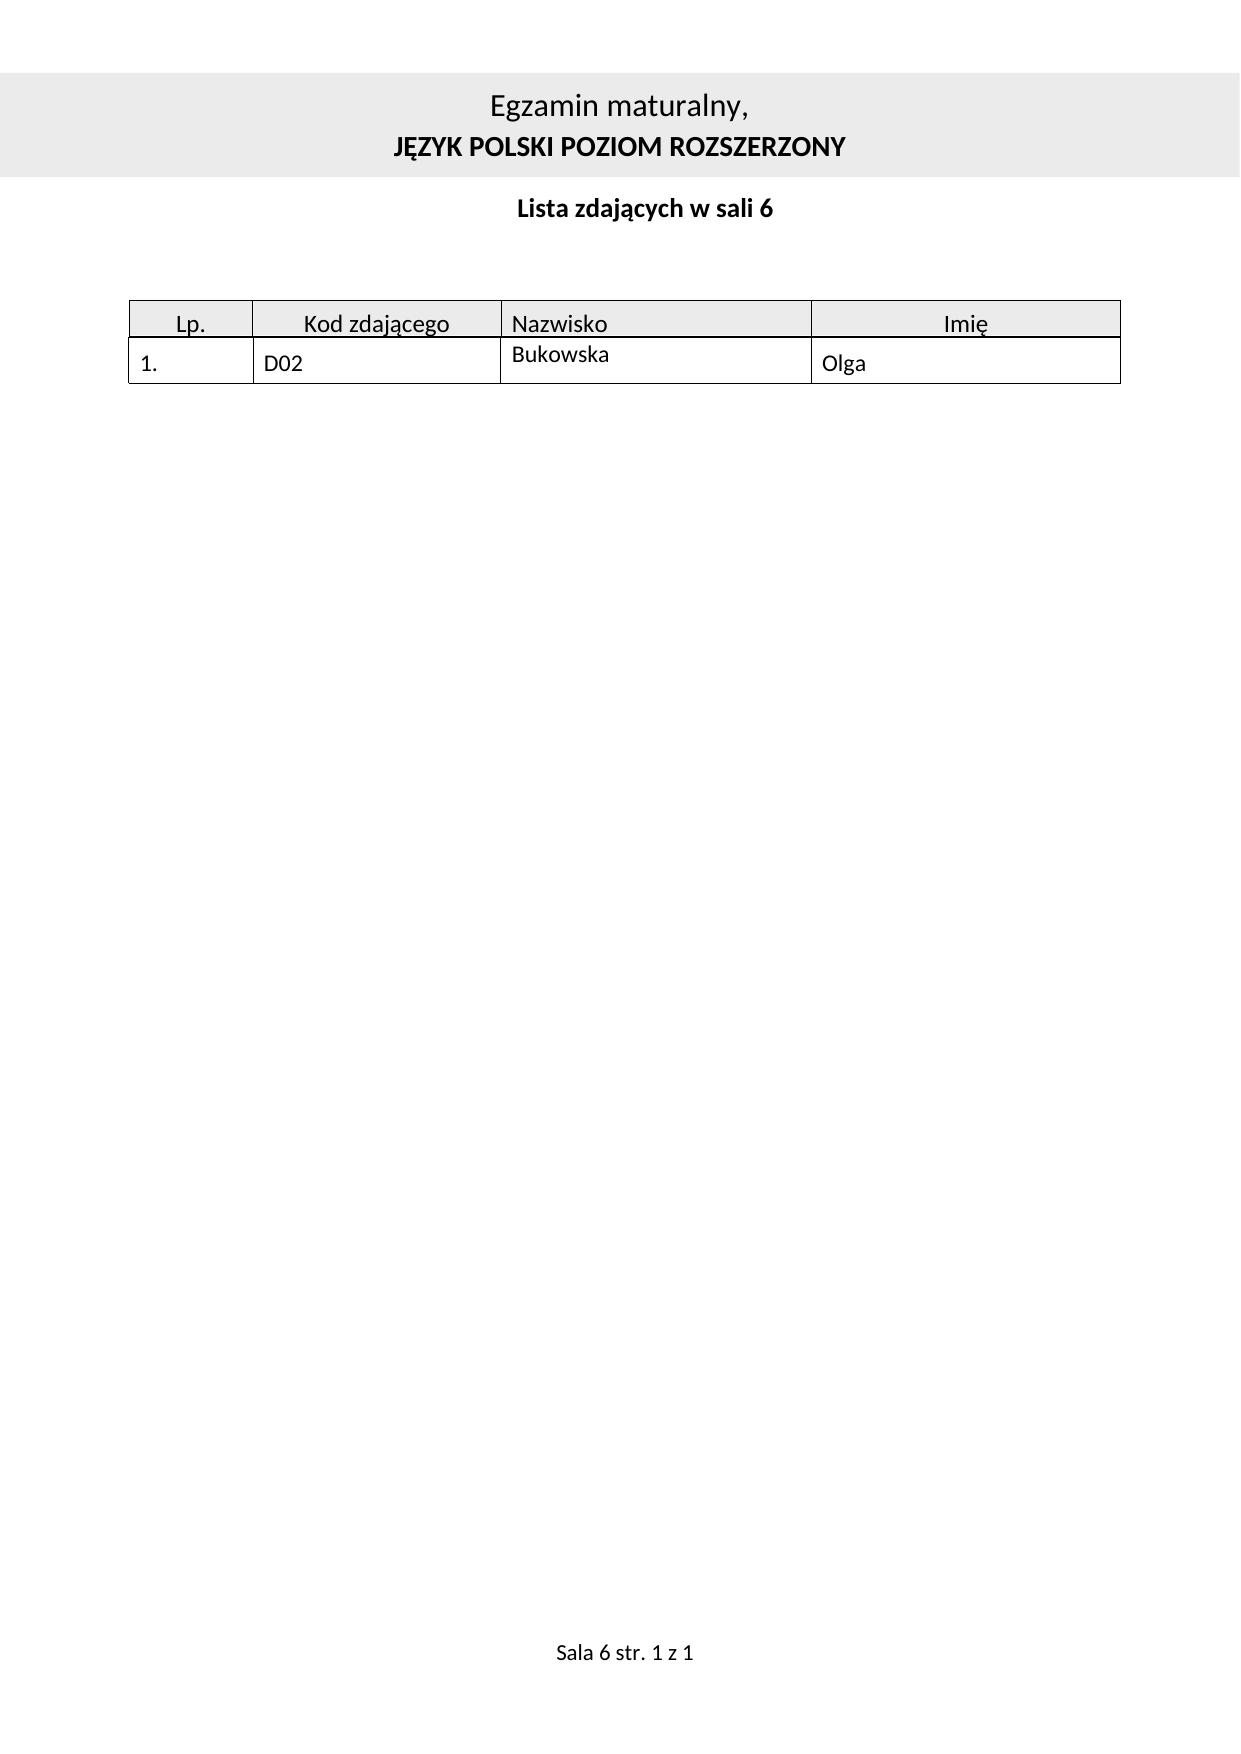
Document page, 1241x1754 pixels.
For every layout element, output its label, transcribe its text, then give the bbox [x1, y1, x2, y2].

text Lista zdających w sali 6 [311, 191, 980, 224]
